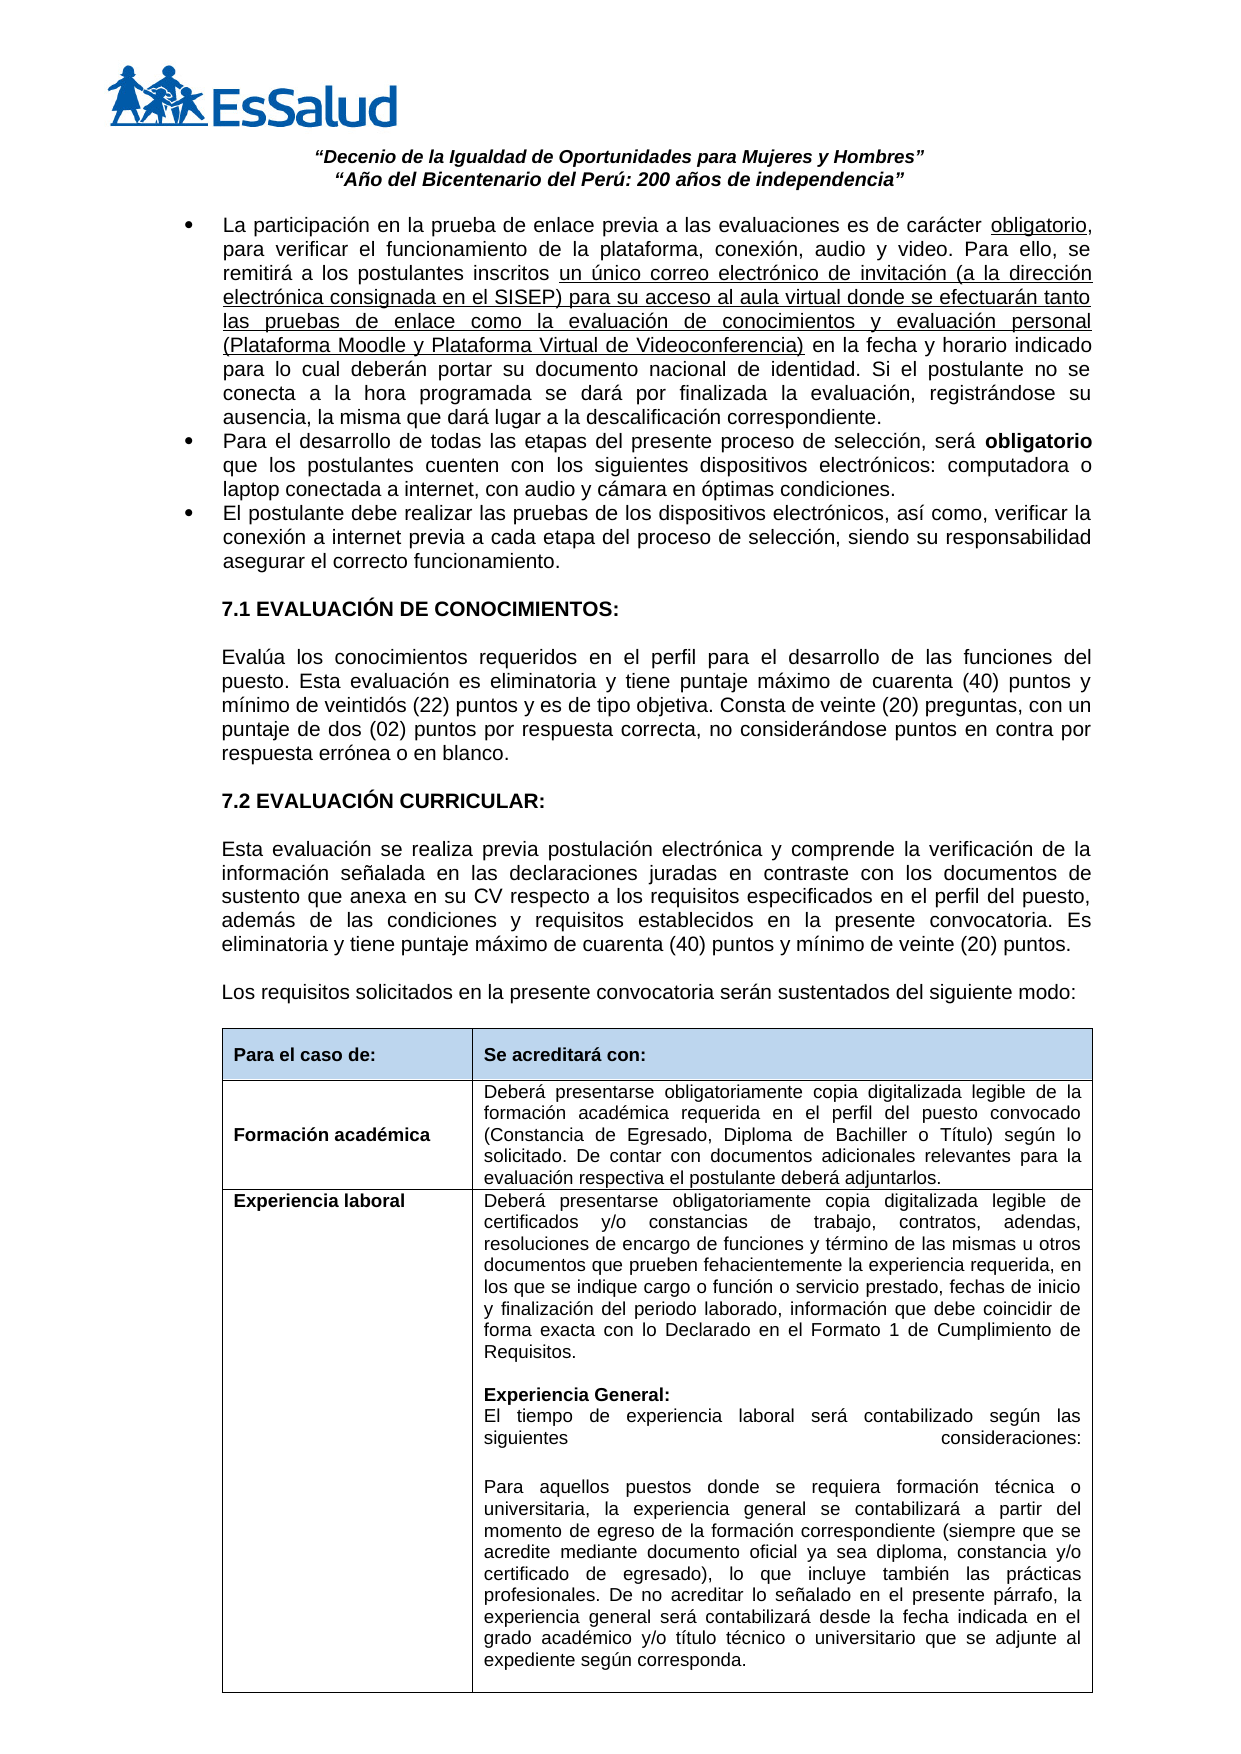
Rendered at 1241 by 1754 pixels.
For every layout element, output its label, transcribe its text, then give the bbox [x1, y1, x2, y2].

text Esta evaluación se realiza previa postulación electrónica y comprende la verificación de la información señalada en las declaraciones juradas en contraste con los documentos de sustento que anexa en su CV respecto a los requisitos especificados en el perfil del puesto, además de las condiciones y requisitos establecidos en la presente convocatoria. Es eliminatoria y tiene puntaje máximo de cuarenta (40) puntos y mínimo de veinte (20) puntos. [221, 836, 1092, 956]
picture [82, 33, 426, 157]
list La participación en la prueba de enlace previa a las evaluaciones es de carácter obligatorio, para verificar el funcionamiento de la plataforma, conexión, audio y video. Para ello, se remitirá a los postulantes inscritos un único correo electrónico de invitación (a la dirección electrónica consignada en el SISEP) para su acceso al aula virtual donde se efectuarán tanto las pruebas de enlace como la evaluación de conocimientos y evaluación personal (Plataforma Moodle y Plataforma Virtual de Videoconferencia) en la fecha y horario indicado para lo cual deberán portar su documento nacional de identidad. Si el postulante no se conecta a la hora programada se dará por finalizada la evaluación, registrándose su ausencia, la misma que dará lugar a la descalificación correspondiente. [185, 213, 1092, 429]
text Evalúa los conocimientos requeridos en el perfil para el desarrollo de las funciones del puesto. Esta evaluación es eliminatoria y tiene puntaje máximo de cuarenta (40) puntos y mínimo de veintidós (22) puntos y es de tipo objetiva. Consta de veinte (20) preguntas, con un puntaje de dos (02) puntos por respuesta correcta, no considerándose puntos en contra por respuesta errónea o en blanco. [221, 645, 1092, 764]
text 7.1 EVALUACIÓN DE CONOCIMIENTOS: [148, 597, 1092, 621]
list Para el desarrollo de todas las etapas del presente proceso de selección, será obligatorio que los postulantes cuenten con los siguientes dispositivos electrónicos: computadora o laptop conectada a internet, con audio y cámara en óptimas condiciones. [185, 429, 1092, 501]
table_cell Experiencia laboral [223, 1190, 472, 1692]
table_header Se acreditará con: [473, 1029, 1092, 1079]
list El postulante debe realizar las pruebas de los dispositivos electrónicos, así como, verificar la conexión a internet previa a cada etapa del proceso de selección, siendo su responsabilidad asegurar el correcto funcionamiento. [185, 501, 1092, 573]
text Los requisitos solicitados en la presente convocatoria serán sustentados del siguiente modo: [221, 980, 1092, 1004]
table_cell Formación académica [223, 1081, 472, 1188]
table_header Para el caso de: [223, 1029, 472, 1079]
text 7.2 EVALUACIÓN CURRICULAR: [148, 788, 1092, 812]
table_cell Deberá presentarse obligatoriamente copia digitalizada legible de la formación académica requerida en el perfil del puesto convocado (Constancia de Egresado, Diploma de Bachiller o Título) según lo solicitado. De contar con documentos adicionales relevantes para la evaluación respectiva el postulante deberá adjuntarlos. [473, 1081, 1092, 1188]
